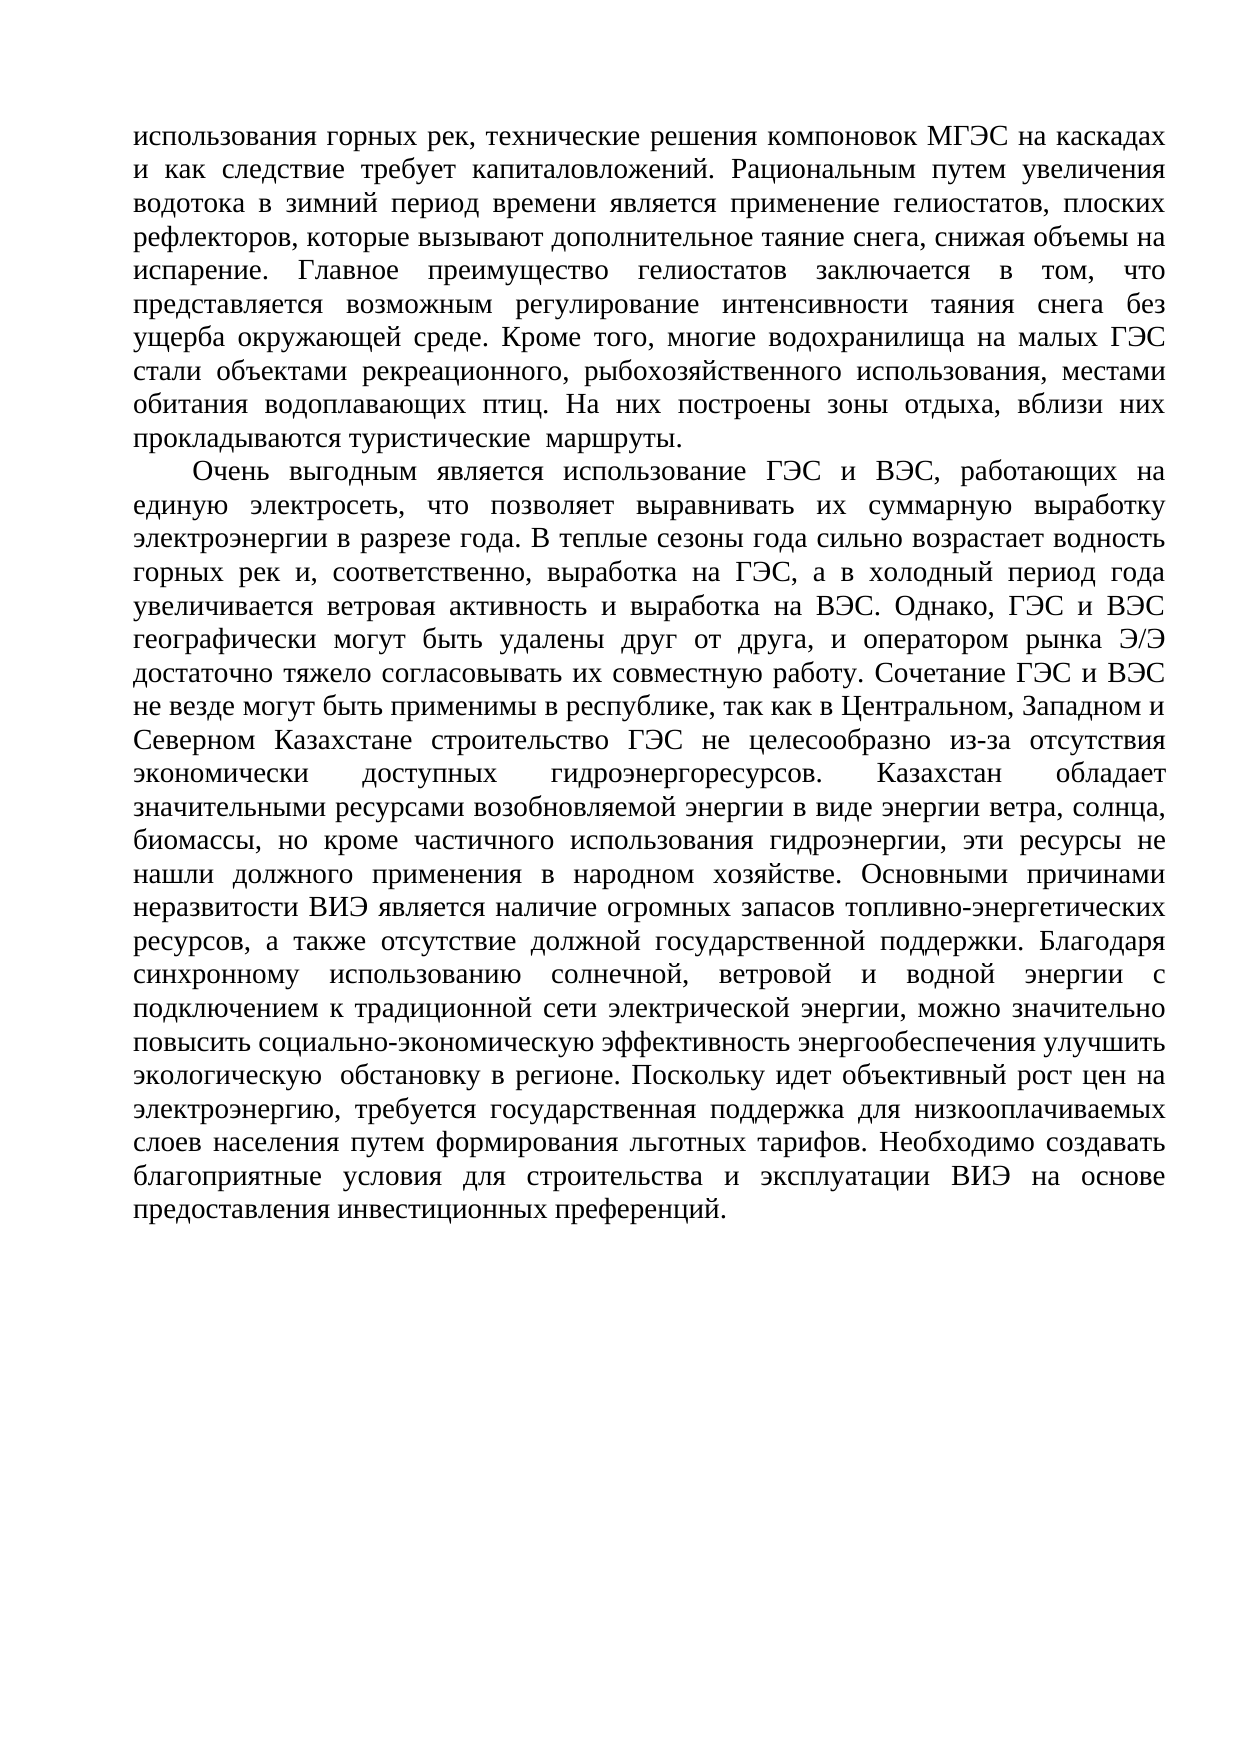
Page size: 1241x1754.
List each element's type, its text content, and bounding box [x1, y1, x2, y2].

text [133, 118, 1167, 453]
text Очень выгодным является использование ГЭС и ВЭС, работающих на единую электросеть, что позволяет выравнивать их суммарную выработку электроэнергии в разрезе года. В теплые сезоны года сильно возрастает водность горных рек и, соответственно, выработка на ГЭС, а в холодный период года увеличивается ветровая активность и выработка на ВЭС. Однако, ГЭС и ВЭС географически могут быть удалены друг от друга, и оператором рынка Э/Э достаточно тяжело согласовывать их совместную работу. Сочетание ГЭС и ВЭС не везде могут быть применимы в республике, так как в Центральном, Западном и Северном Казахстане строительство ГЭС не целесообразно из-за отсутствия экономически доступных гидроэнергоресурсов. Казахстан обладает значительными ресурсами возобновляемой энергии в виде энергии ветра, солнца, биомассы, но кроме частичного использования гидроэнергии, эти ресурсы не нашли должного применения в народном хозяйстве. Основными причинами неразвитости ВИЭ является наличие огромных запасов топливно-энергетических ресурсов, а также отсутствие должной государственной поддержки. Благодаря синхронному использованию солнечной, ветровой и водной энергии с подключением к традиционной сети электрической энергии, можно значительно повысить социально-экономическую эффективность энергообеспечения улучшить экологическую обстановку в регионе. Поскольку идет объективный рост цен на электроэнергию, требуется государственная поддержка для низкооплачиваемых слоев населения путем формирования льготных тарифов. Необходимо создавать благоприятные условия для строительства и эксплуатации ВИЭ на основе предоставления инвестиционных преференций. [133, 453, 1167, 1225]
